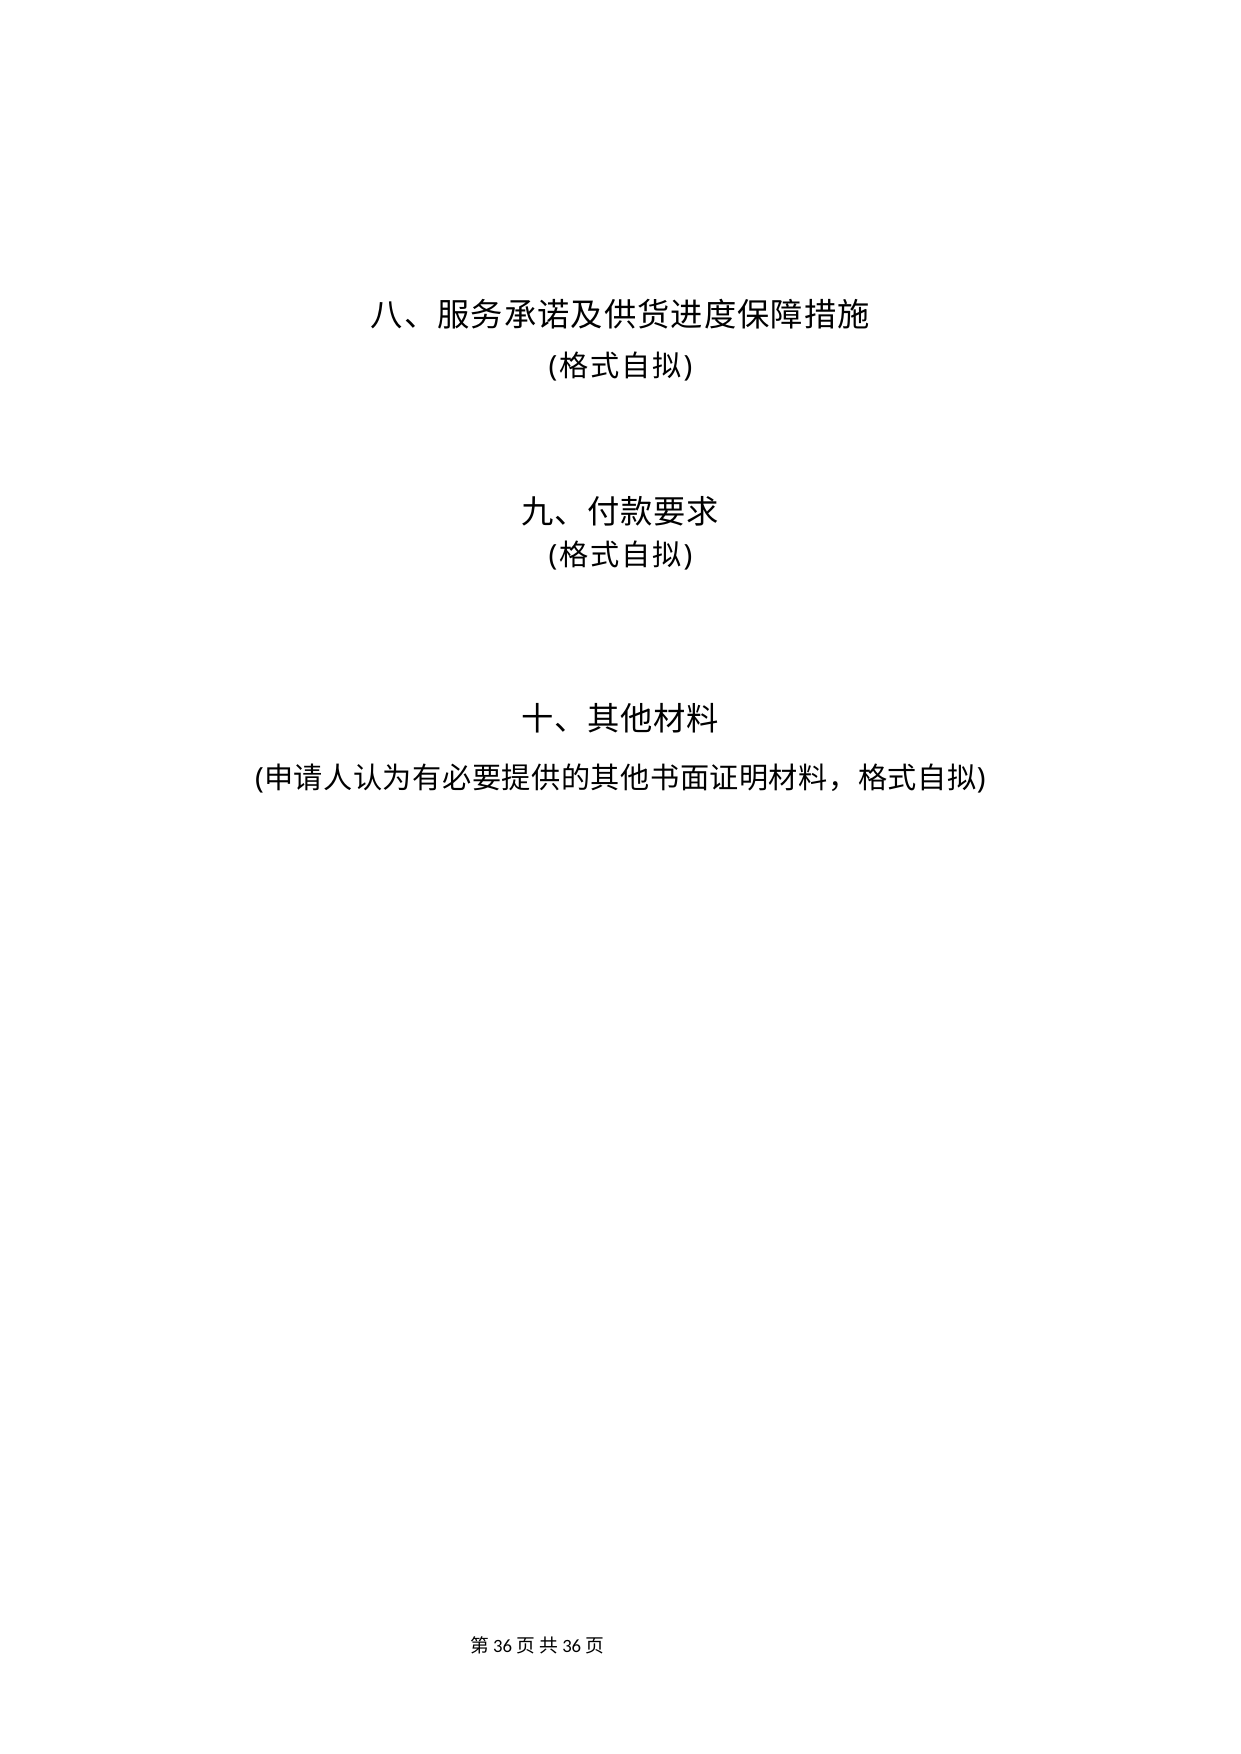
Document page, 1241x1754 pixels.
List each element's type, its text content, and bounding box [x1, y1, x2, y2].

text 十、其他材料 [187, 695, 1053, 739]
text 九、付款要求 [187, 488, 1053, 532]
text (申请人认为有必要提供的其他书面证明材料，格式自拟) [187, 758, 1053, 796]
text (格式自拟) [187, 532, 1053, 574]
text (格式自拟) [187, 343, 1053, 385]
text 八、服务承诺及供货进度保障措施 [187, 289, 1053, 336]
